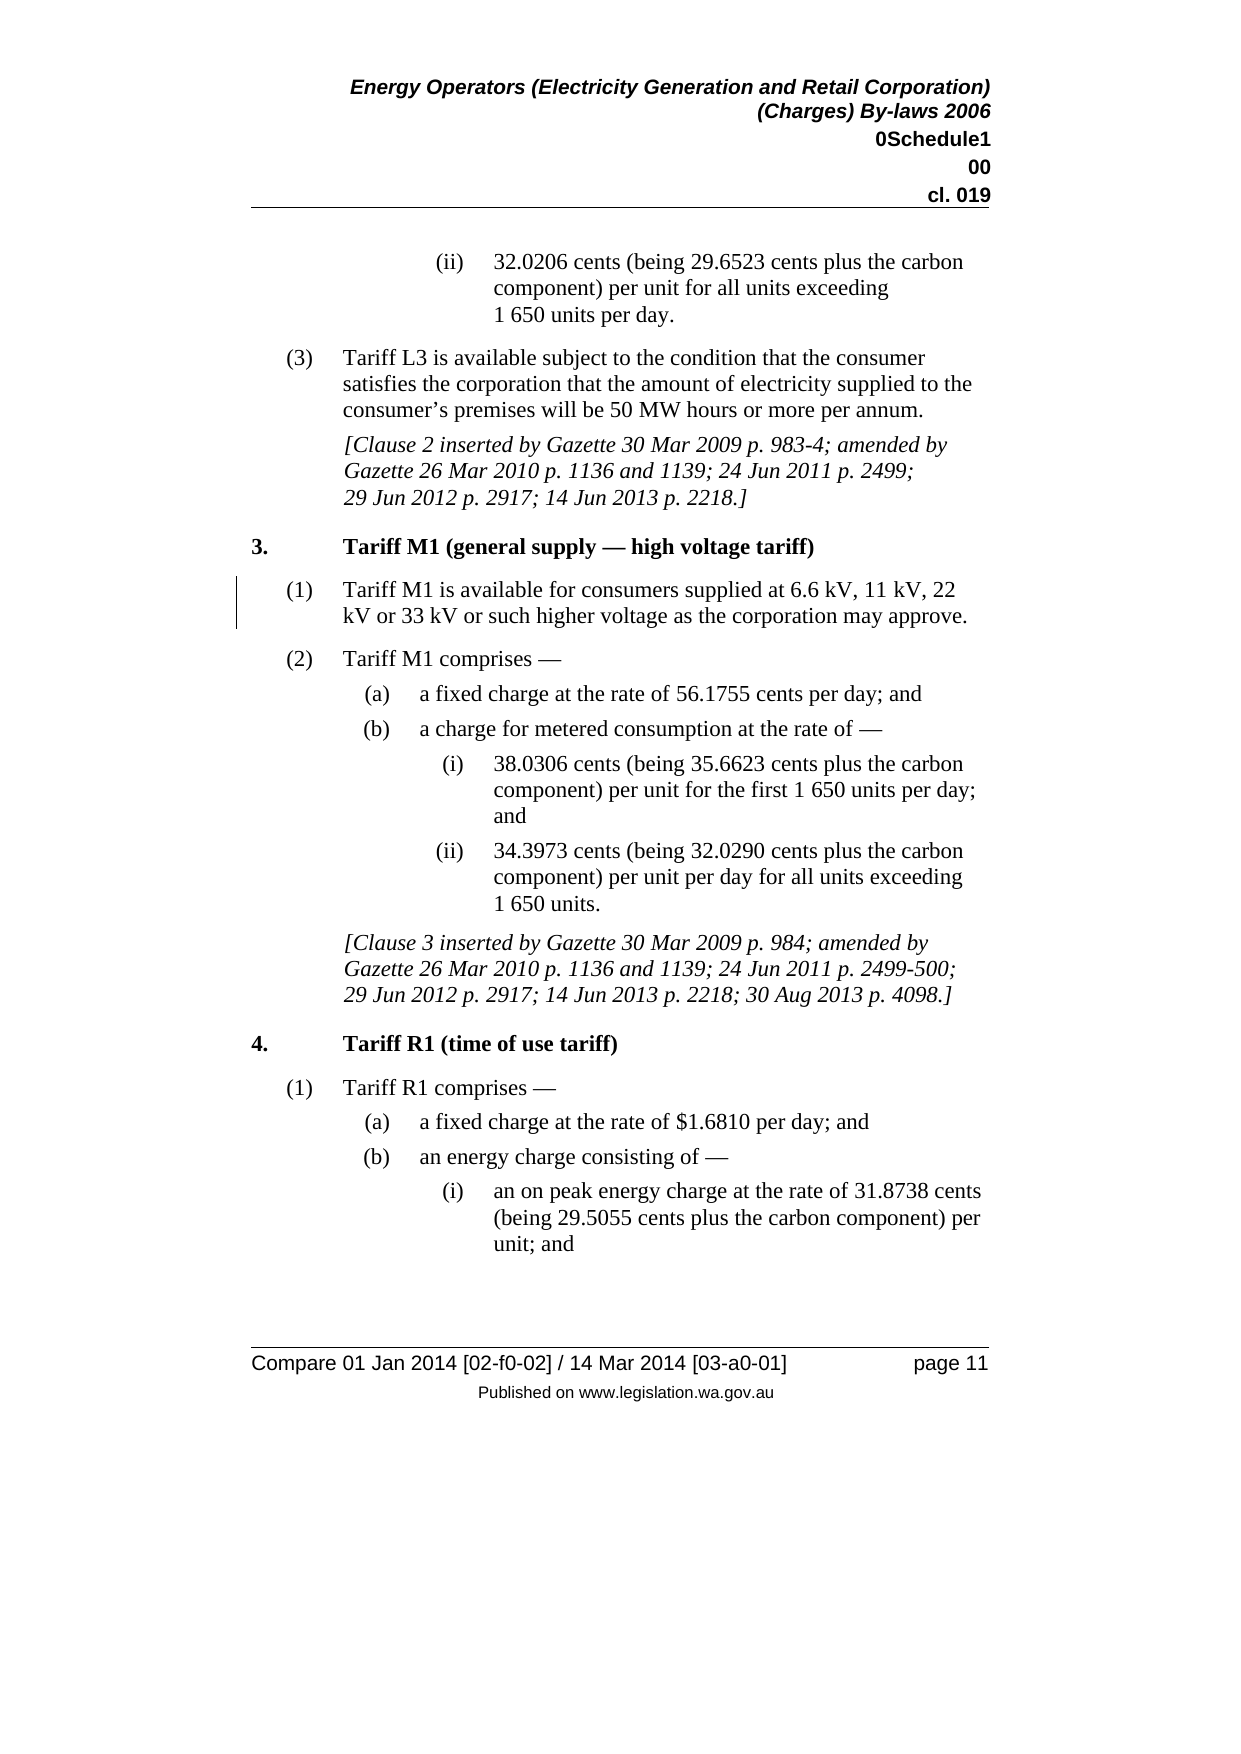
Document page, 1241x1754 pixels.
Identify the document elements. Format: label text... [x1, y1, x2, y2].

text [Clause 3 inserted by Gazette 30 Mar 2009 p. 984; amended by Gazette 26 Mar 2010 p. 1136 and 1139; 24 Jun 2011 p. 2499-500; 29 Jun 2012 p. 2917; 14 Jun 2013 p. 2218; 30 Aug 2013 p. 4098.] [251, 928, 989, 1008]
text (1) Tariff R1 comprises — [251, 1073, 989, 1100]
text (ii) 32.0206 cents (being 29.6523 cents plus the carbon component) per unit for all units exceeding 1 650 units per day. [251, 248, 989, 327]
text [Clause 2 inserted by Gazette 30 Mar 2009 p. 983-4; amended by Gazette 26 Mar 2010 p. 1136 and 1139; 24 Jun 2011 p. 2499; 29 Jun 2012 p. 2917; 14 Jun 2013 p. 2218.] [251, 431, 989, 510]
text (i) 38.0306 cents (being 35.6623 cents plus the carbon component) per unit for the first 1 650 units per day; and [251, 749, 989, 829]
subtitle 4. Tariff R1 (time of use tariff) [251, 1031, 989, 1057]
text (a) a fixed charge at the rate of 56.1755 cents per day; and [251, 680, 989, 707]
text (b) an energy charge consisting of — [251, 1143, 989, 1169]
text (2) Tariff M1 comprises — [251, 646, 989, 672]
text (1) Tariff M1 is available for consumers supplied at 6.6 kV, 11 kV, 22kV or 33 kV or such higher voltage as the corporation may approve. [251, 576, 989, 629]
text (i) an on peak energy charge at the rate of 31.8738 cents (being 29.5055 cents plus the carbon component) per unit; and [251, 1178, 989, 1257]
text (3) Tariff L3 is available subject to the condition that the consumer satisfies the corporation that the amount of electricity supplied to the consumer’s premises will be 50 MW hours or more per annum. [251, 344, 989, 423]
subtitle 3. Tariff M1 (general supply — high voltage tariff) [251, 533, 989, 559]
text (ii) 34.3973 cents (being 32.0290 cents plus the carbon component) per unit per day for all units exceeding 1 650 units. [251, 837, 989, 916]
text (b) a charge for metered consumption at the rate of — [251, 715, 989, 741]
text (a) a fixed charge at the rate of $1.6810 per day; and [251, 1108, 989, 1134]
